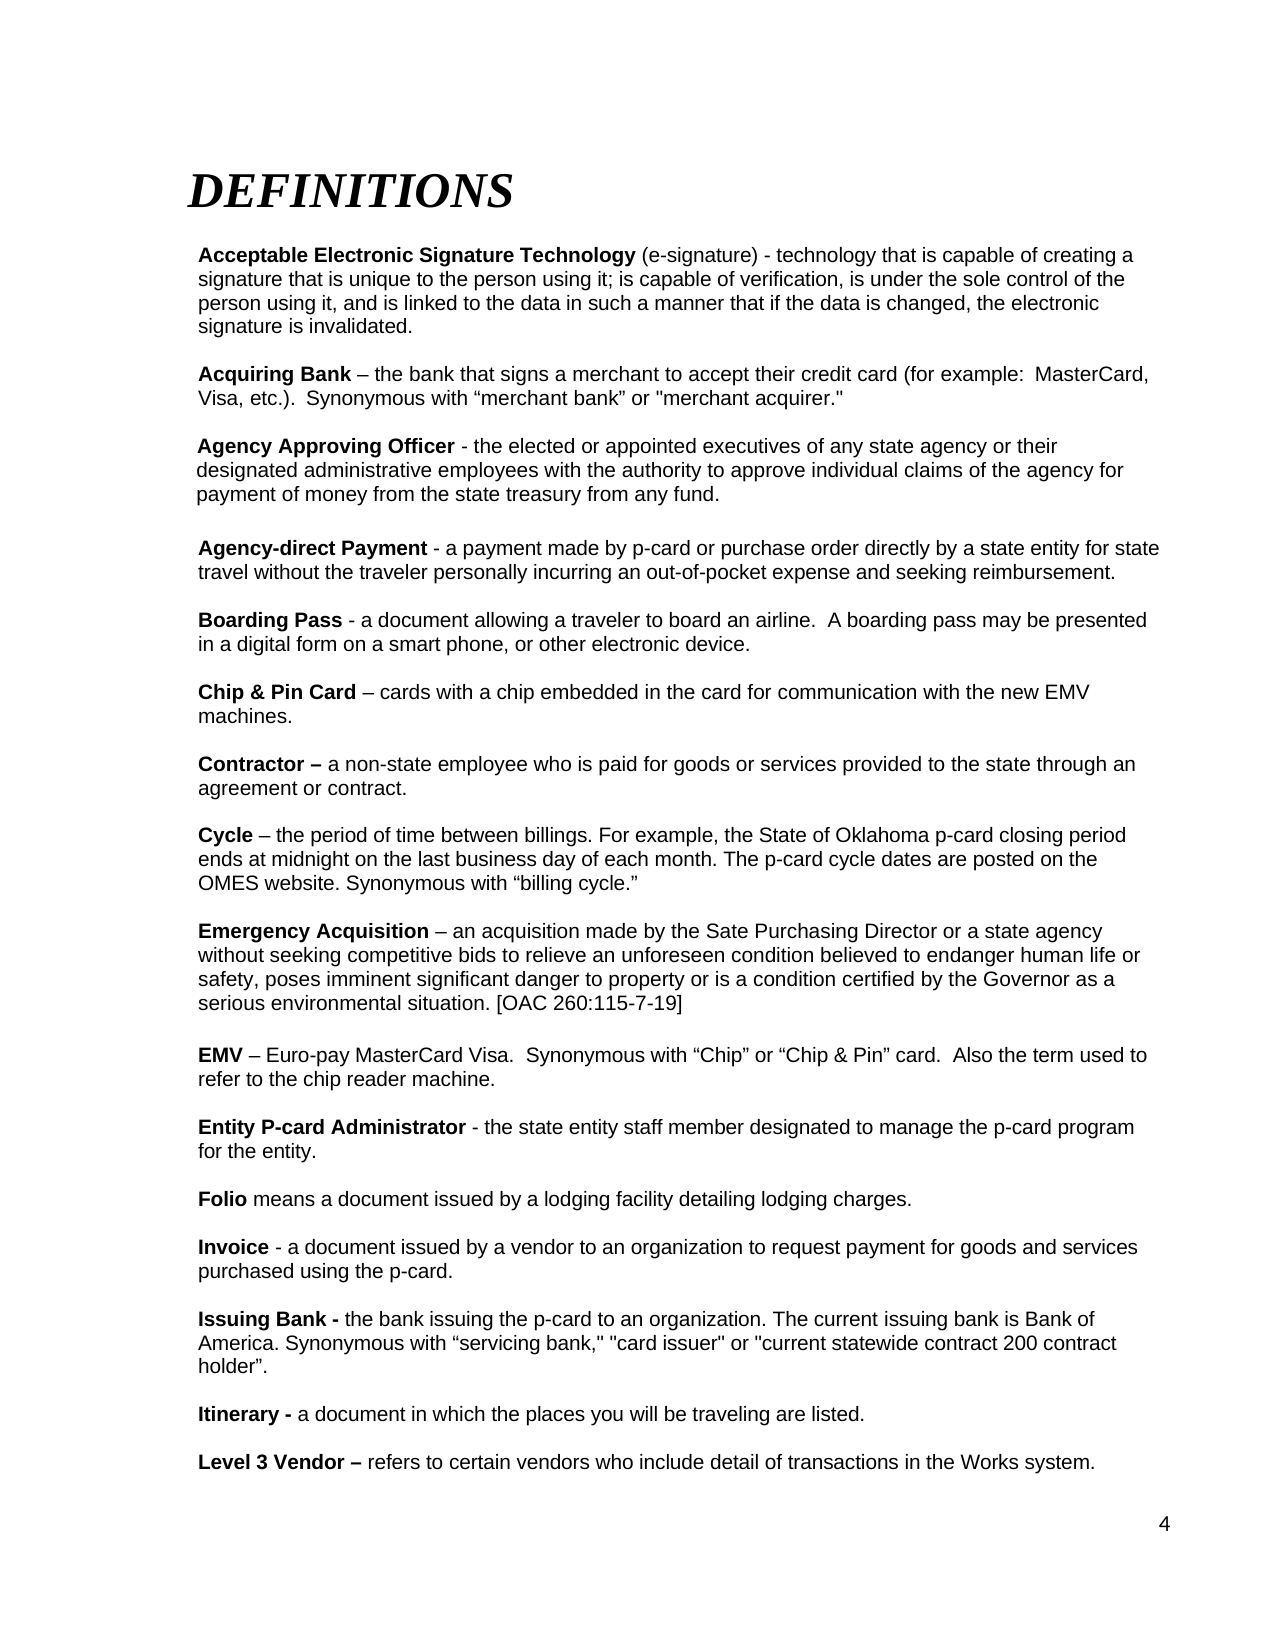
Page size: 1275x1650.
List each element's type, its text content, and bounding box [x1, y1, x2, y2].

text Level 3 Vendor – refers to certain vendors who include detail of transactions in the Works system. [198, 1450, 1149, 1474]
subtitle DEFINITIONS [187, 117, 1066, 230]
text Boarding Pass - a document allowing a traveler to board an airline. A boarding pass may be presented in a digital form on a smart phone, or other electronic device. [198, 608, 1149, 656]
text Emergency Acquisition – an acquisition made by the Sate Purchasing Director or a state agency without seeking competitive bids to relieve an unforeseen condition believed to endanger human life or safety, poses imminent significant danger to property or is a condition certified by the Governor as a serious environmental situation. [OAC 260:115-7-19] [198, 919, 1170, 1015]
text Acquiring Bank – the bank that signs a merchant to accept their credit card (for example: MasterCard, Visa, etc.). Synonymous with “merchant bank” or "merchant acquirer." [198, 362, 1149, 410]
text designated administrative employees with the authority to approve individual claims of the agency for [150, 458, 1170, 482]
text Contractor – a non-state employee who is paid for goods or services provided to the state through an agreement or contract. [198, 751, 1149, 799]
text payment of money from the state treasury from any fund. [150, 482, 1170, 506]
text Issuing Bank - the bank issuing the p-card to an organization. The current issuing bank is Bank of America. Synonymous with “servicing bank," "card issuer" or "current statewide contract 200 contract holder”. [198, 1306, 1149, 1378]
text Agency-direct Payment - a payment made by p-card or purchase order directly by a state entity for state travel without the traveler personally incurring an out-of-pocket expense and seeking reimbursement. [198, 536, 1170, 584]
text Entity P-card Administrator - the state entity staff member designated to manage the p-card program for the entity. [198, 1115, 1149, 1163]
text Acceptable Electronic Signature Technology (e-signature) - technology that is capable of creating a signature that is unique to the person using it; is capable of verification, is under the sole control of the person using it, and is linked to the data in such a manner that if the data is changed, the electronic signature is invalidated. [198, 242, 1149, 338]
text Folio means a document issued by a lodging facility detailing lodging charges. [198, 1187, 1149, 1211]
text Cycle – the period of time between billings. For example, the State of Oklahoma p-card closing period ends at midnight on the last business day of each month. The p-card cycle dates are posted on the OMES website. Synonymous with “billing cycle.” [198, 823, 1149, 895]
text Agency Approving Officer - the elected or appointed executives of any state agency or their [197, 434, 1170, 458]
text Invoice - a document issued by a vendor to an organization to request payment for goods and services purchased using the p-card. [198, 1234, 1149, 1282]
text Chip & Pin Card – cards with a chip embedded in the card for communication with the new EMV machines. [198, 679, 1149, 727]
text EMV – Euro-pay MasterCard Visa. Synonymous with “Chip” or “Chip & Pin” card. Also the term used to refer to the chip reader machine. [198, 1043, 1170, 1091]
text Itinerary - a document in which the places you will be traveling are listed. [198, 1402, 1149, 1426]
